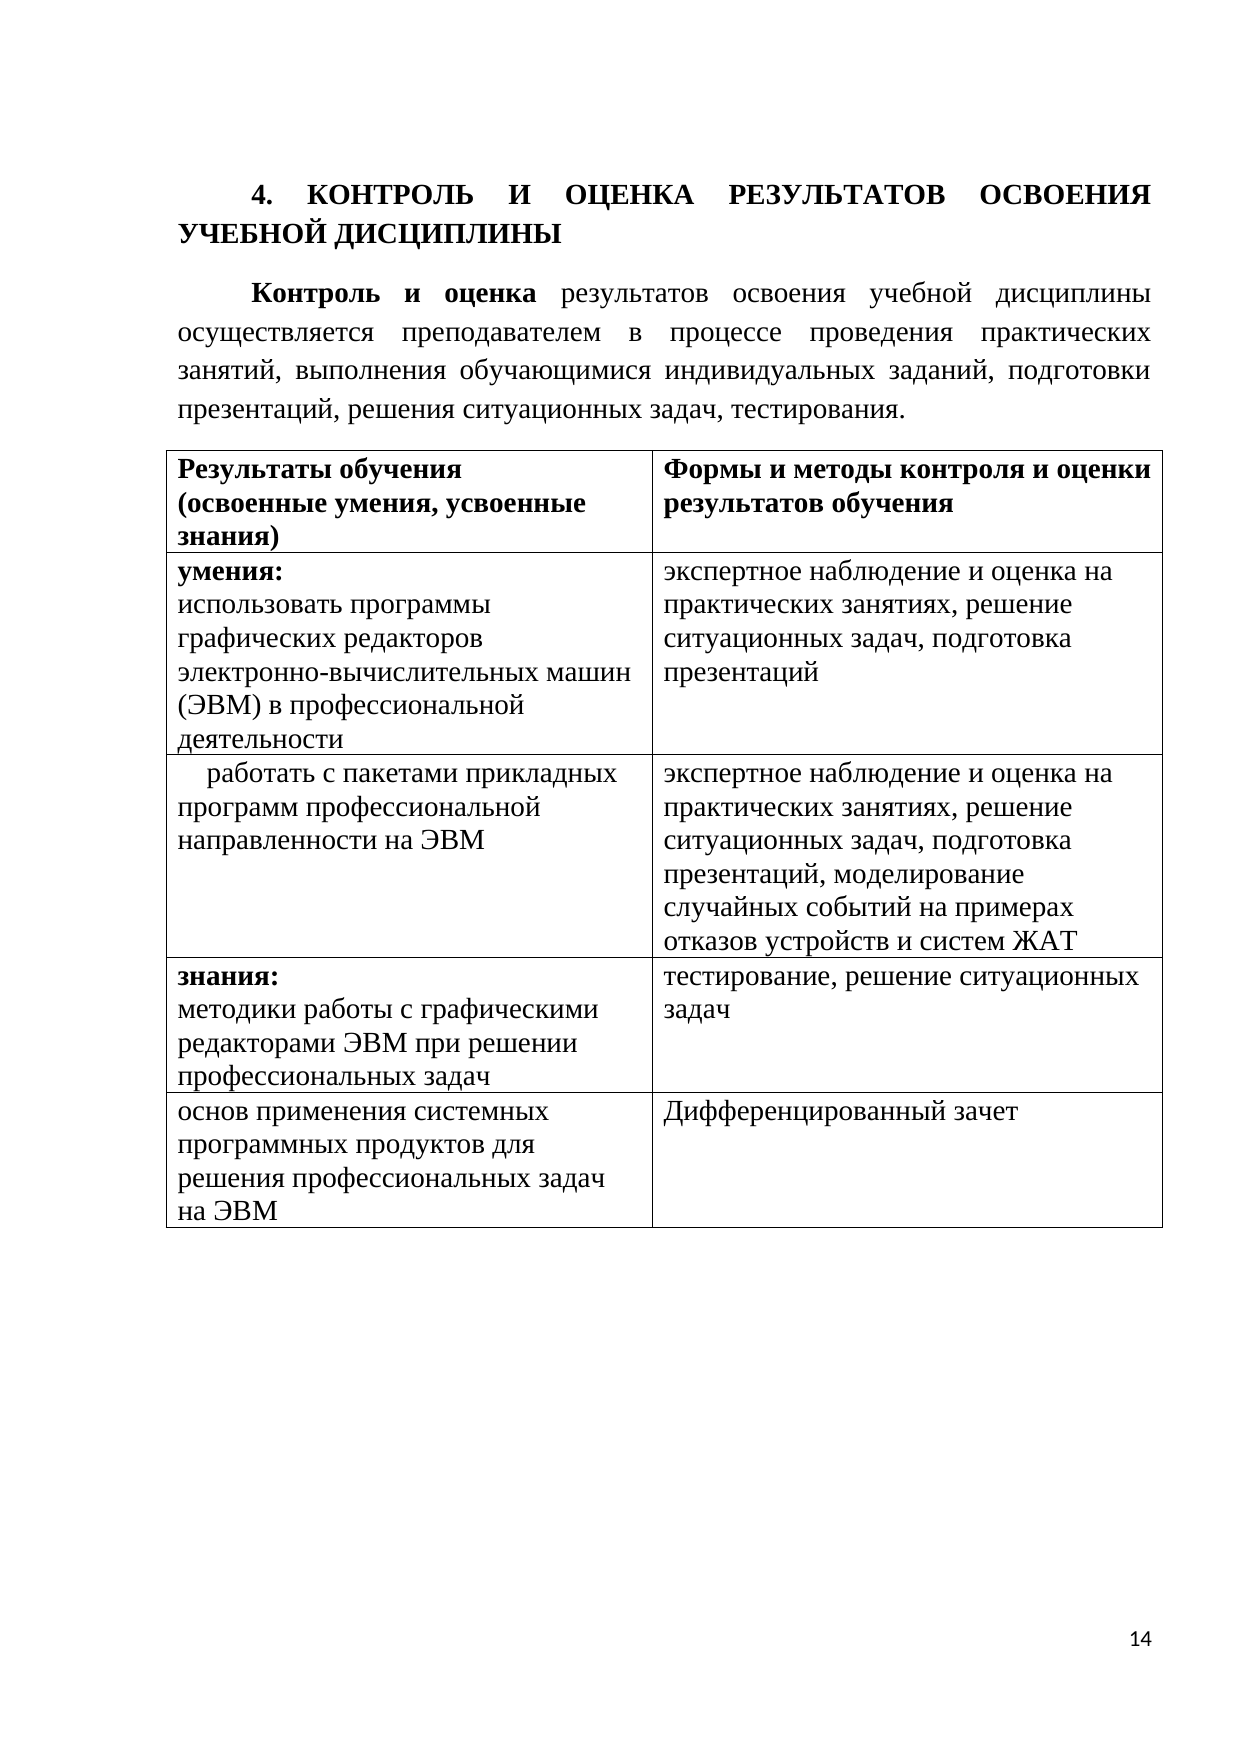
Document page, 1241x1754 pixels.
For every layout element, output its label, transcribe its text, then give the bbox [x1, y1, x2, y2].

table_cell Дифференцированный зачет [653, 1093, 1162, 1227]
table_cell тестирование, решение ситуационных задач [653, 958, 1162, 1092]
table_cell работать с пакетами прикладных программ профессиональной направленности на ЭВМ [167, 755, 652, 957]
table_header Формы и методы контроля и оценки результатов обучения [653, 451, 1162, 552]
text Контроль и оценка результатов освоения учебной дисциплины осуществляется преподавателем в процессе проведения практических занятий, выполнения обучающимися индивидуальных заданий, подготовки презентаций, решения ситуационных задач, тестирования. [177, 275, 1152, 424]
table_cell умения: использовать программы графических редакторов электронно-вычислительных машин (ЭВМ) в профессиональной деятельности [167, 553, 652, 754]
text 4. КОНТРОЛЬ И ОЦЕНКА РЕЗУЛЬТАТОВ ОСВОЕНИЯ УЧЕБНОЙ ДИСЦИПЛИНЫ [177, 177, 1152, 249]
table_cell экспертное наблюдение и оценка на практических занятиях, решение ситуационных задач, подготовка презентаций, моделирование случайных событий на примерах отказов устройств и систем ЖАТ [653, 755, 1162, 957]
table_cell знания: методики работы с графическими редакторами ЭВМ при решении профессиональных задач [167, 958, 652, 1092]
table_cell экспертное наблюдение и оценка на практических занятиях, решение ситуационных задач, подготовка презентаций [653, 553, 1162, 754]
table_header Результаты обучения (освоенные умения, усвоенные знания) [167, 451, 652, 552]
table_cell основ применения системных программных продуктов для решения профессиональных задач на ЭВМ [167, 1093, 652, 1227]
